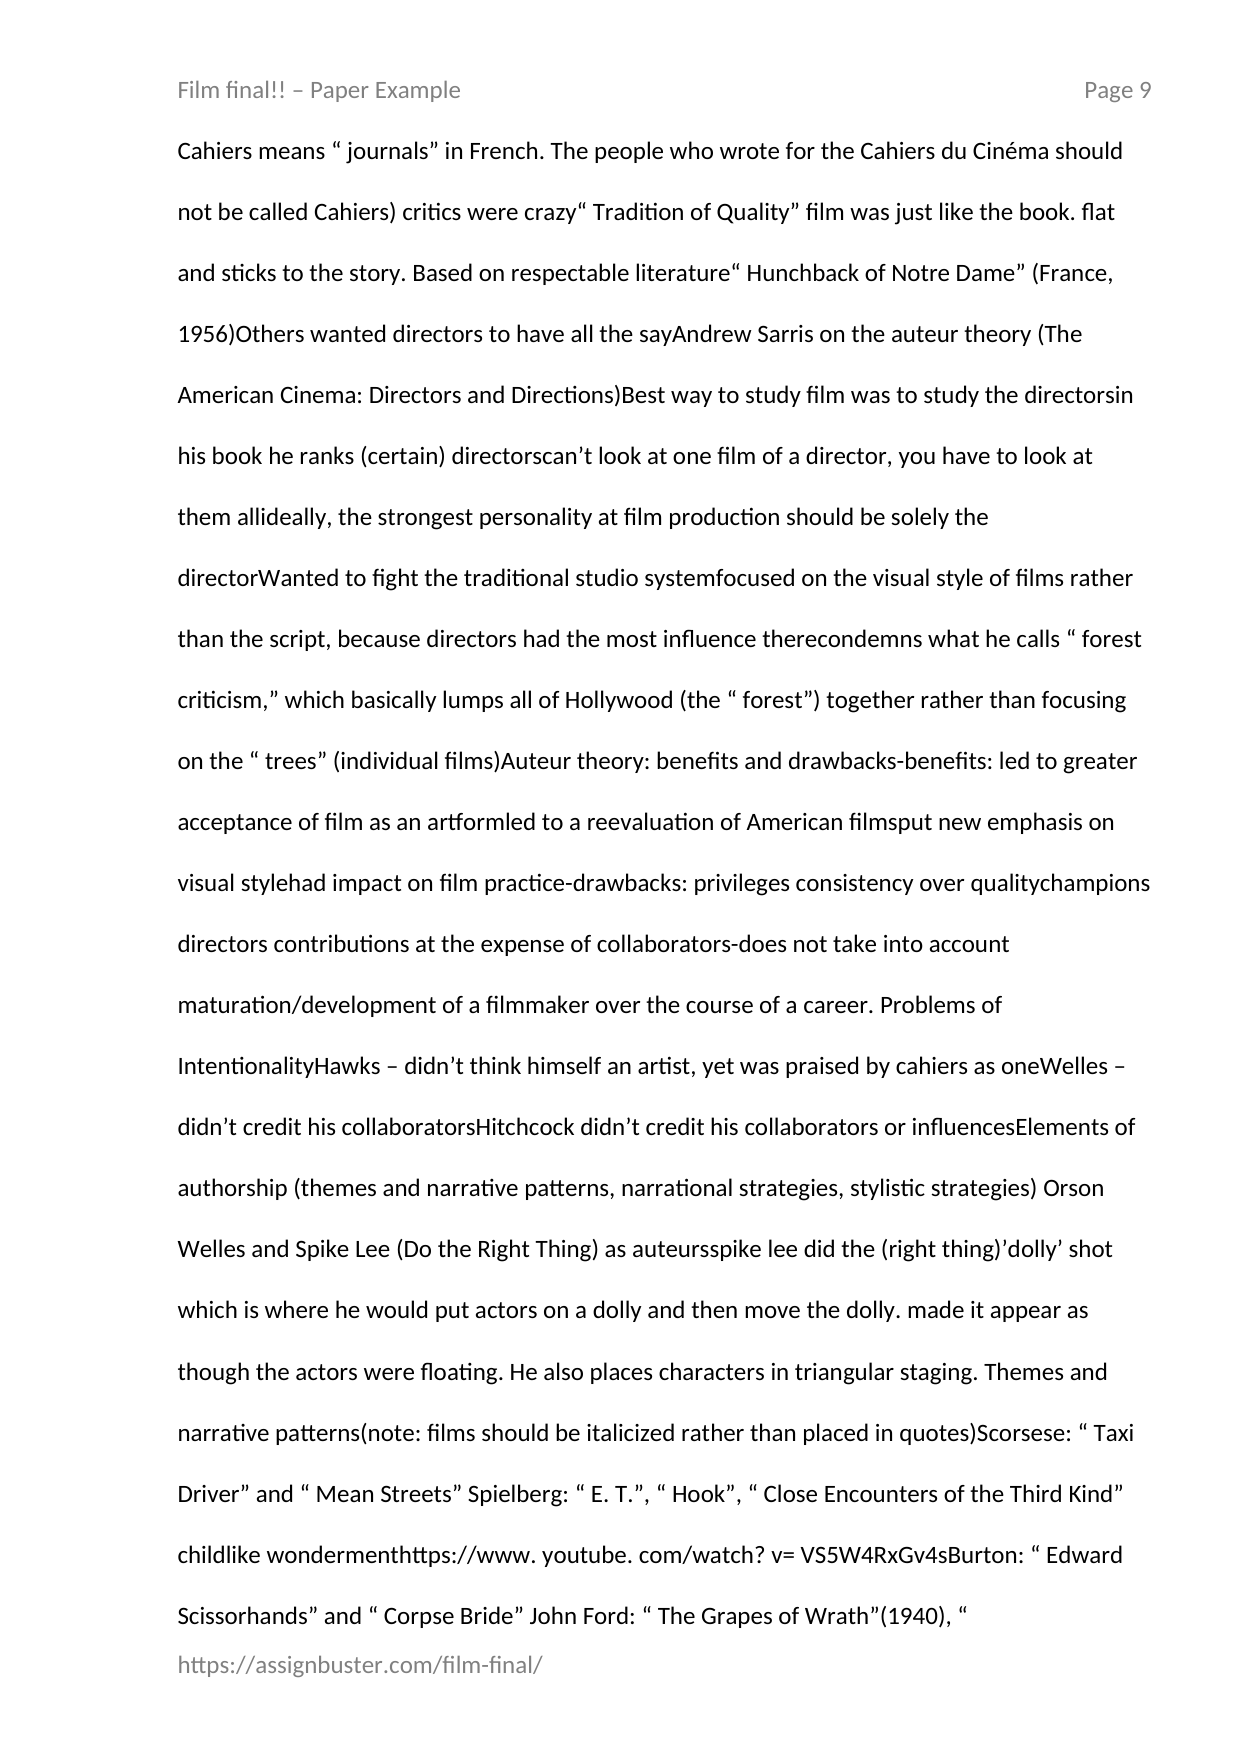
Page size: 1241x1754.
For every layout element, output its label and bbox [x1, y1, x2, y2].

text [177, 135, 1152, 1630]
